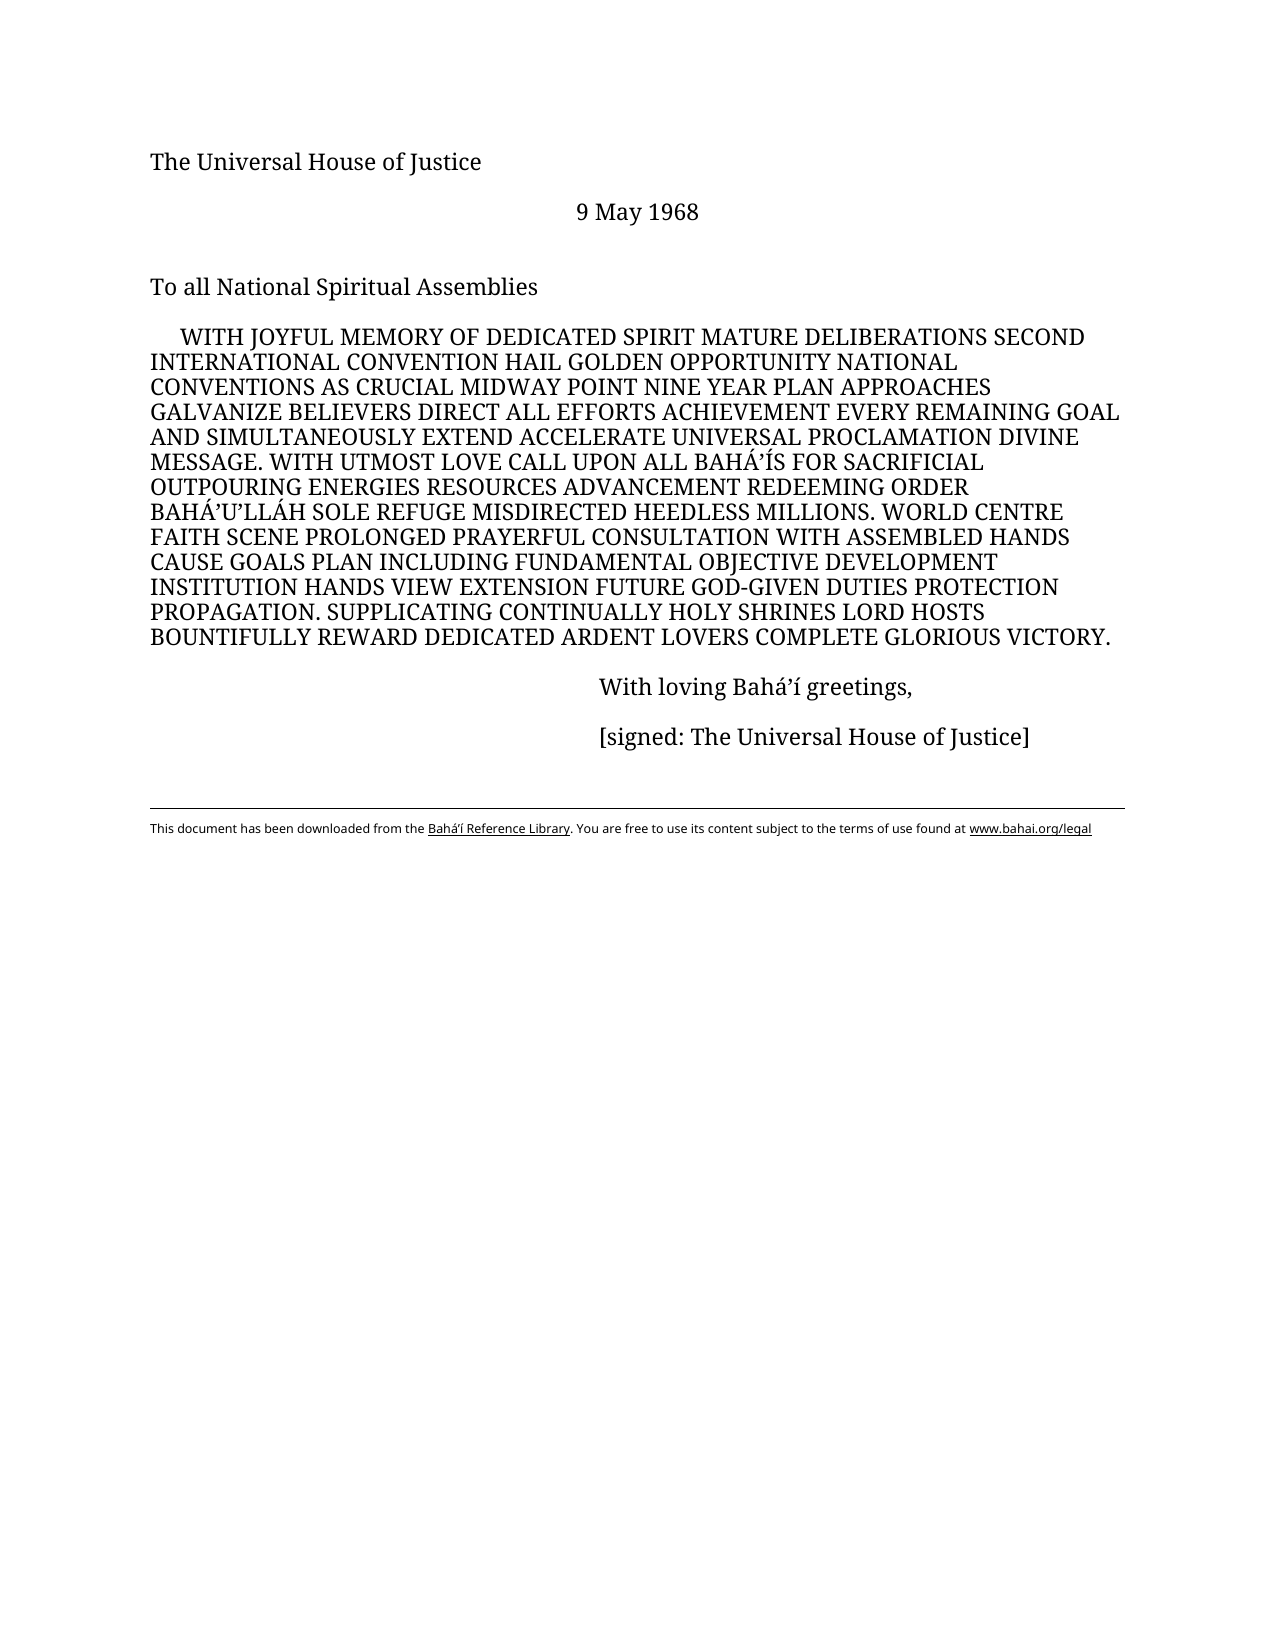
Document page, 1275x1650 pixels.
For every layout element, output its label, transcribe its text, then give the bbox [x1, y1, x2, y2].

text With loving Bahá’í greetings, [598, 675, 1125, 700]
text WITH JOYFUL MEMORY OF DEDICATED SPIRIT MATURE DELIBERATIONS SECOND INTERNATIONAL CONVENTION HAIL GOLDEN OPPORTUNITY NATIONAL CONVENTIONS AS CRUCIAL MIDWAY POINT NINE YEAR PLAN APPROACHES GALVANIZE BELIEVERS DIRECT ALL EFFORTS ACHIEVEMENT EVERY REMAINING GOAL AND SIMULTANEOUSLY EXTEND ACCELERATE UNIVERSAL PROCLAMATION DIVINE MESSAGE. WITH UTMOST LOVE CALL UPON ALL BAHÁ’ÍS FOR SACRIFICIAL OUTPOURING ENERGIES RESOURCES ADVANCEMENT REDEEMING ORDER BAHÁ’U’LLÁH SOLE REFUGE MISDIRECTED HEEDLESS MILLIONS. WORLD CENTRE FAITH SCENE PROLONGED PRAYERFUL CONSULTATION WITH ASSEMBLED HANDS CAUSE GOALS PLAN INCLUDING FUNDAMENTAL OBJECTIVE DEVELOPMENT INSTITUTION HANDS VIEW EXTENSION FUTURE GOD-GIVEN DUTIES PROTECTION PROPAGATION. SUPPLICATING CONTINUALLY HOLY SHRINES LORD HOSTS BOUNTIFULLY REWARD DEDICATED ARDENT LOVERS COMPLETE GLORIOUS VICTORY. [150, 325, 1125, 650]
text This document has been downloaded from the Bahá’í Reference Library. You are free to use its content subject to the terms of use found at www.bahai.org/legal [150, 814, 1125, 839]
text [signed: The Universal House of Justice] [598, 725, 1125, 750]
text To all National Spiritual Assemblies [150, 275, 1125, 300]
text 9 May 1968 [150, 200, 1125, 225]
